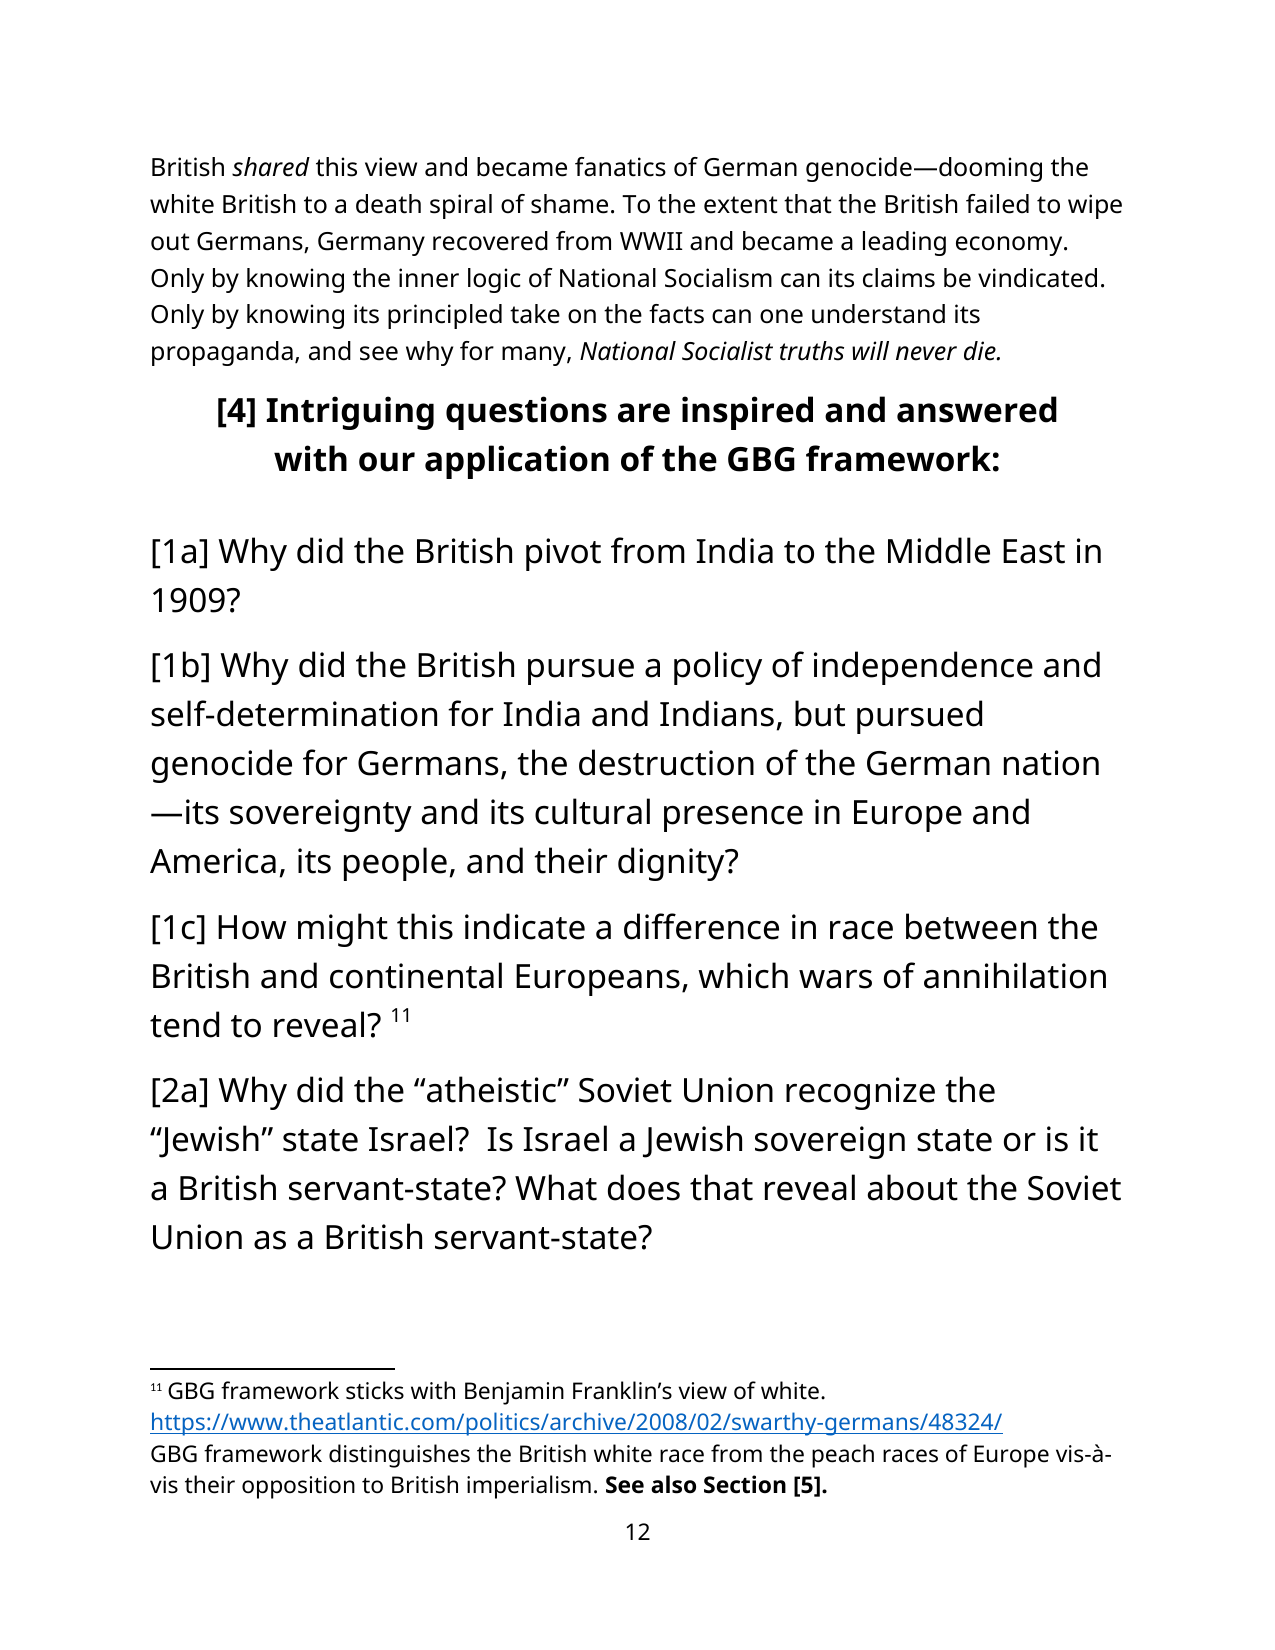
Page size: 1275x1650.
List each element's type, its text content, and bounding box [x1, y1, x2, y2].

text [150, 150, 1125, 368]
text [1a] Why did the British pivot from India to the Middle East in 1909? [150, 528, 1125, 622]
text [4] Intriguing questions are inspired and answered with our application of the GBG framework: [150, 387, 1125, 482]
text [1c] How might this indicate a difference in race between the British and continental Europeans, which wars of annihilation tend to reveal? [150, 904, 1125, 1047]
text [1b] Why did the British pursue a policy of independence and self-determination for India and Indians, but pursued genocide for Germans, the destruction of the German nation—its sovereignty and its cultural presence in Europe and America, its people, and their dignity? [150, 642, 1125, 883]
text [2a] Why did the “atheistic” Soviet Union recognize the “Jewish” state Israel? Is Israel a Jewish sovereign state or is it a British servant-state? What does that reveal about the Soviet Union as a British servant-state? [150, 1067, 1125, 1259]
